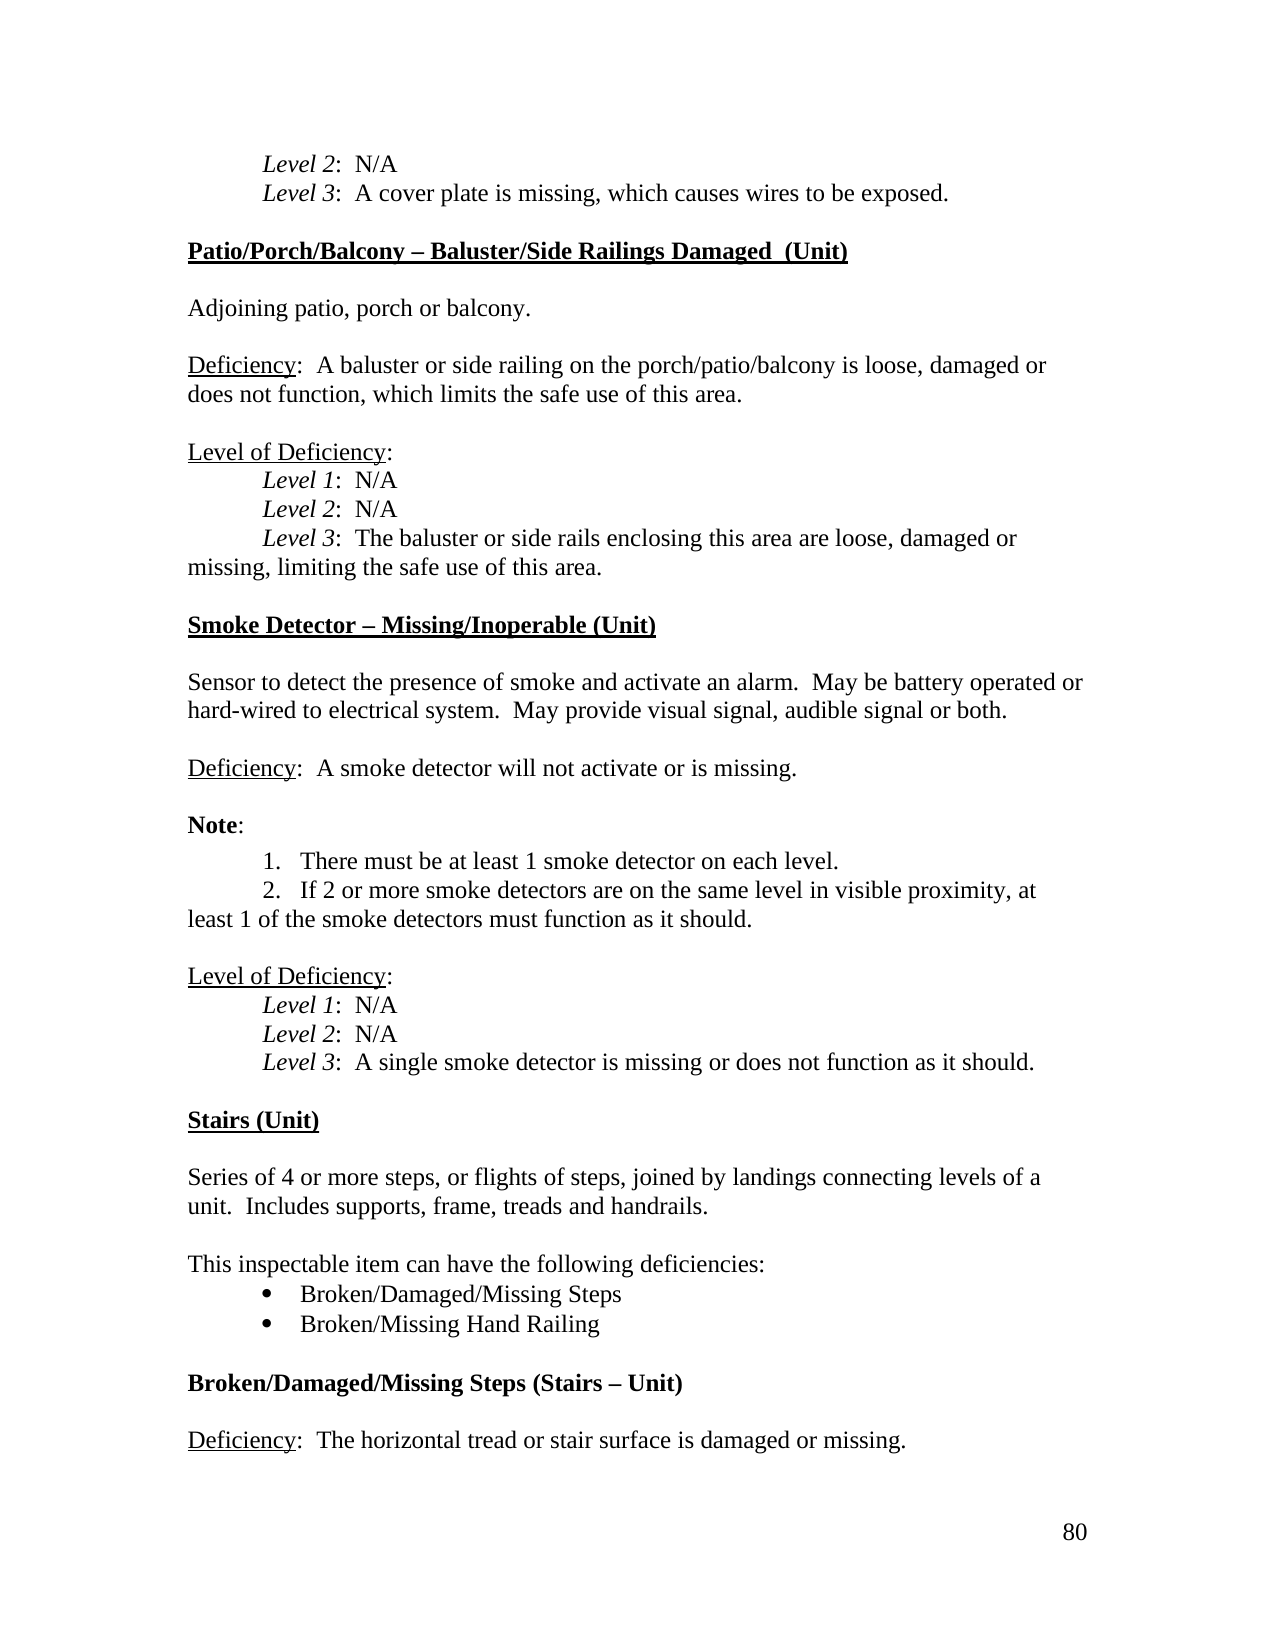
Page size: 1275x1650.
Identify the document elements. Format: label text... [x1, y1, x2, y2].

text Level of Deficiency: [187, 437, 1100, 465]
text Deficiency: A smoke detector will not activate or is missing. [187, 753, 1100, 782]
text Level 2: N/A [262, 149, 1100, 178]
text Level 1: N/A [262, 465, 1100, 494]
text Level 3: The baluster or side rails enclosing this area are loose, damaged or missing, limiting the safe use of this area. [187, 523, 1079, 580]
text Sensor to detect the presence of smoke and activate an alarm. May be battery operated or hard-wired to electrical system. May provide visual signal, audible signal or both. [187, 667, 1085, 724]
list There must be at least 1 smoke detector on each level. [262, 846, 1100, 875]
text Level 2: N/A [262, 494, 1100, 523]
list Broken/Damaged/Missing Steps [262, 1278, 1100, 1308]
text Level 1: N/A [262, 990, 1100, 1019]
subtitle Smoke Detector – Missing/Inoperable (Unit) [187, 610, 1100, 638]
text Series of 4 or more steps, or flights of steps, joined by landings connecting levels of a unit. Includes supports, frame, treads and handrails. [187, 1162, 1079, 1220]
subtitle Broken/Damaged/Missing Steps (Stairs – Unit) [187, 1368, 1100, 1396]
list Broken/Missing Hand Railing [262, 1308, 1100, 1339]
list If 2 or more smoke detectors are on the same level in visible proximity, at [262, 875, 1100, 904]
text Level 3: A single smoke detector is missing or does not function as it should. [262, 1047, 1100, 1076]
text Adjoining patio, porch or balcony. [187, 293, 1100, 322]
text Deficiency: A baluster or side railing on the porch/patio/balcony is loose, damaged or does not function, which limits the safe use of this area. [187, 350, 1079, 408]
text Level 2: N/A [262, 1019, 1100, 1047]
subtitle Patio/Porch/Balcony – Baluster/Side Railings Damaged (Unit) [187, 236, 1100, 265]
text Deficiency: The horizontal tread or stair surface is damaged or missing. [187, 1425, 1100, 1453]
text This inspectable item can have the following deficiencies: [187, 1249, 1100, 1277]
text Level of Deficiency: [187, 961, 1100, 990]
text least 1 of the smoke detectors must function as it should. [187, 904, 1100, 932]
subtitle Note: [187, 810, 244, 839]
text Level 3: A cover plate is missing, which causes wires to be exposed. [262, 178, 1100, 207]
subtitle Stairs (Unit) [187, 1106, 1100, 1134]
